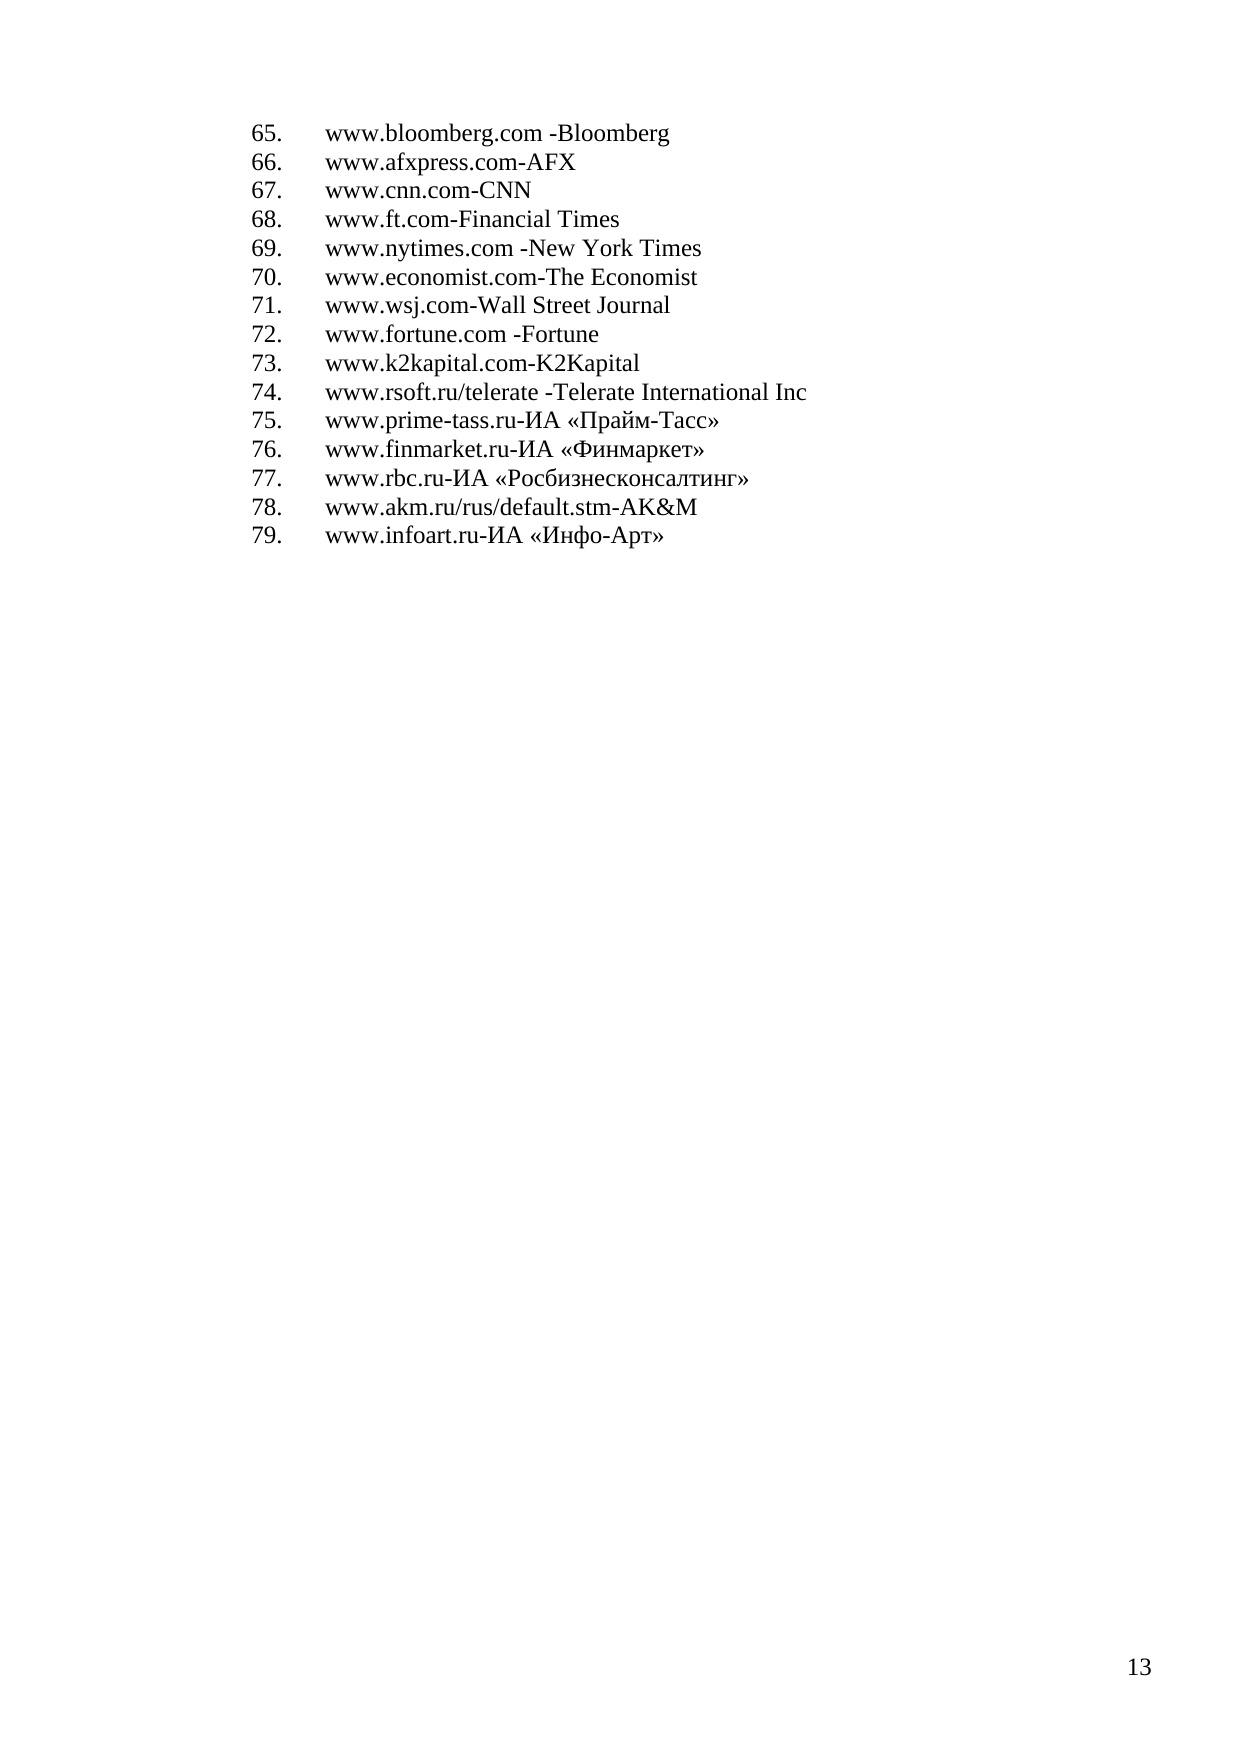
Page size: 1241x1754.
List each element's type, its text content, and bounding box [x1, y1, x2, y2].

list www.akm.ru/rus/default.stm-AK&M [177, 492, 1152, 521]
list www.fortune.com -Fortune [177, 319, 1152, 348]
list www.wsj.com-Wall Street Journal [177, 291, 1152, 319]
list www.rbc.ru-ИА «Росбизнесконсалтинг» [177, 463, 1152, 492]
list www.nytimes.com -New York Times [177, 233, 1152, 262]
list www.ft.com-Financial Times [177, 204, 1152, 233]
list www.prime-tass.ru-ИА «Прайм-Тасс» [177, 406, 1152, 434]
list www.bloomberg.com -Bloomberg [177, 118, 1152, 147]
list www.cnn.com-CNN [177, 176, 1152, 204]
list www.k2kapital.com-K2Kapital [177, 348, 1152, 377]
list www.afxpress.com-AFX [177, 147, 1152, 176]
list www.infoart.ru-ИА «Инфо-Арт» [177, 521, 1152, 549]
list www.economist.com-The Economist [177, 262, 1152, 291]
list www.finmarket.ru-ИА «Финмаркет» [177, 434, 1152, 463]
list www.rsoft.ru/telerate -Telerate International Inc [177, 377, 1152, 406]
